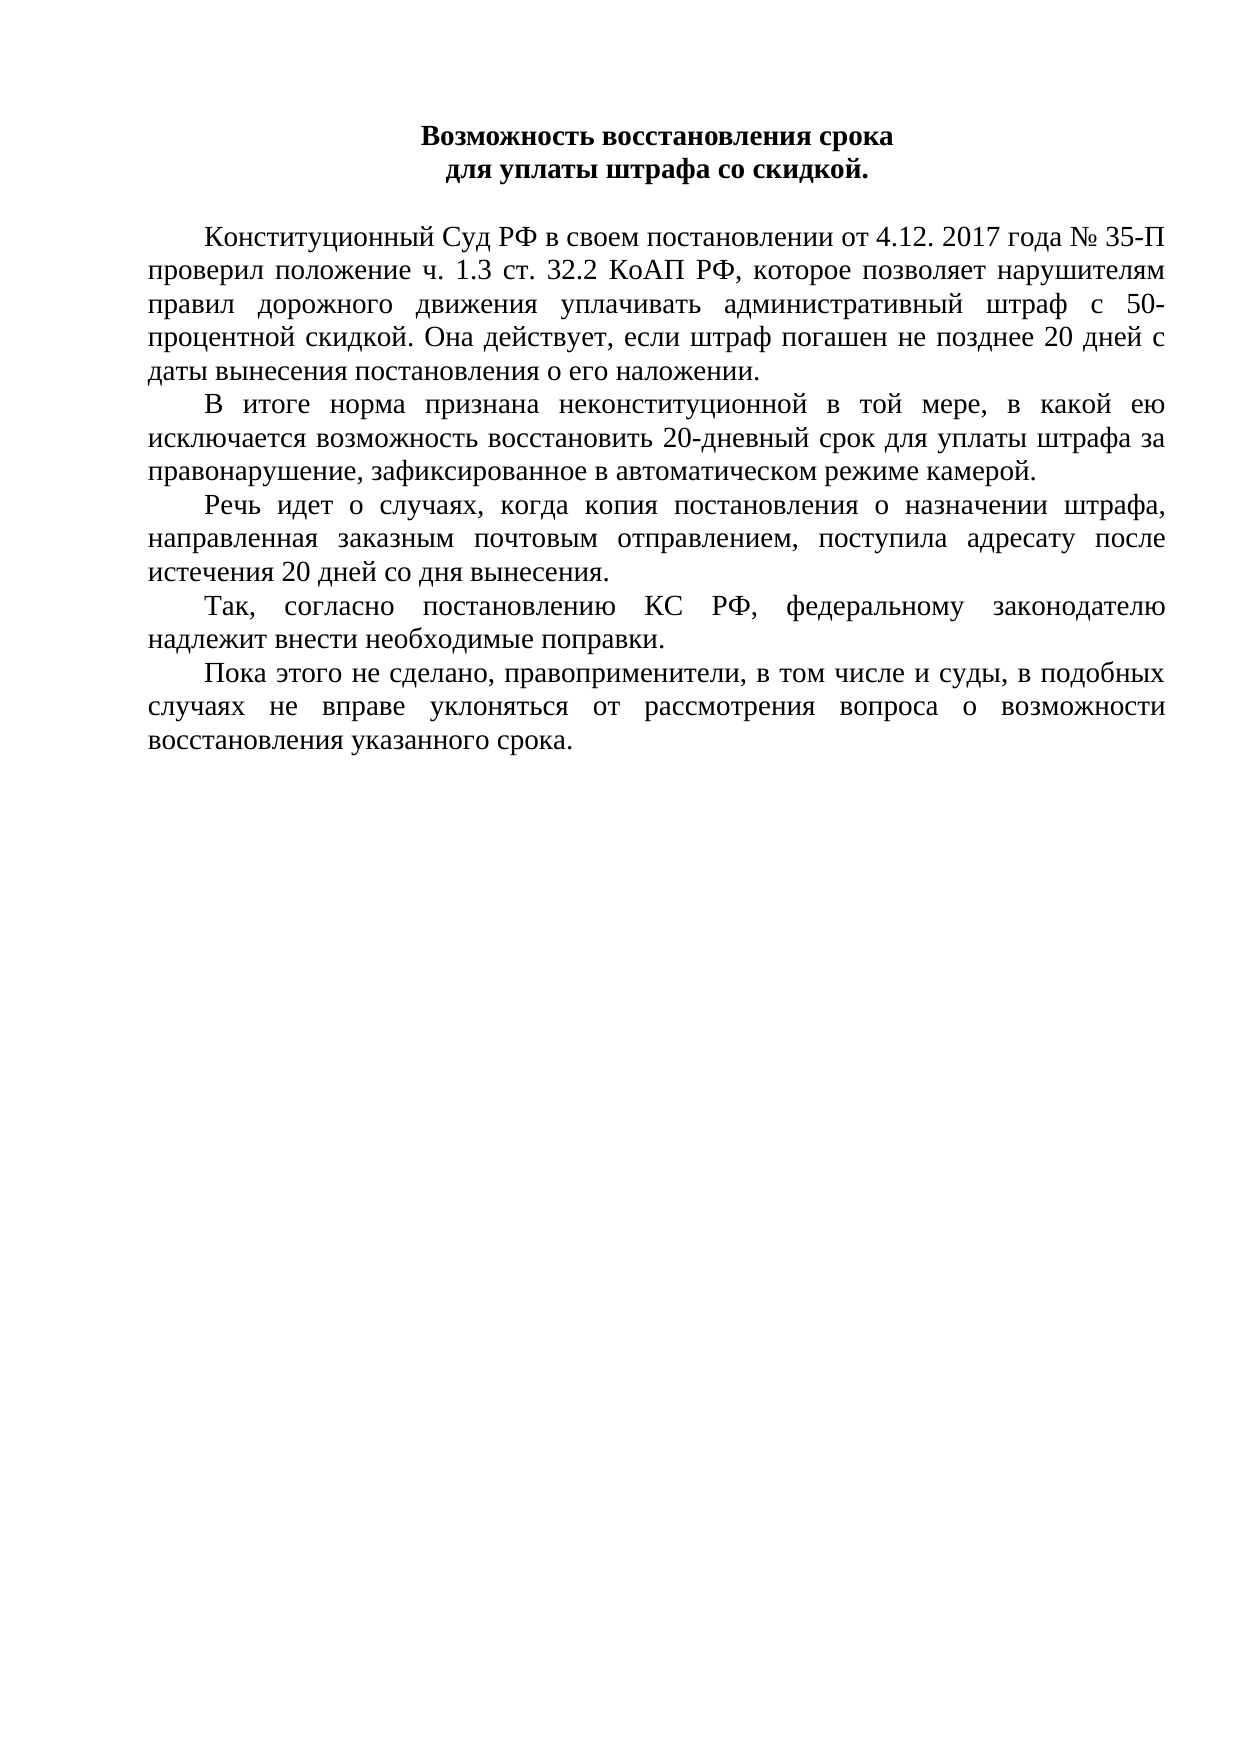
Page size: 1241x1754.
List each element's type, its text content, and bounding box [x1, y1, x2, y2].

subtitle Возможность восстановления срока [148, 118, 1167, 152]
text Пока этого не сделано, правоприменители, в том числе и суды, в подобных случаях не вправе уклоняться от рассмотрения вопроса о возможности восстановления указанного срока. [148, 655, 1167, 755]
text В итоге норма признана неконституционной в той мере, в какой ею исключается возможность восстановить 20-дневный срок для уплаты штрафа за правонарушение, зафиксированное в автоматическом режиме камерой. [148, 386, 1167, 487]
text Так, согласно постановлению КС РФ, федеральному законодателю надлежит внести необходимые поправки. [148, 588, 1167, 655]
text Конституционный Суд РФ в своем постановлении от 4.12. 2017 года № 35-П проверил положение ч. 1.3 ст. 32.2 КоАП РФ, которое позволяет нарушителям правил дорожного движения уплачивать административный штраф с 50-процентной скидкой. Она действует, если штраф погашен не позднее 20 дней с даты вынесения постановления о его наложении. [148, 219, 1167, 386]
text Речь идет о случаях, когда копия постановления о назначении штрафа, направленная заказным почтовым отправлением, поступила адресату после истечения 20 дней со дня вынесения. [148, 487, 1167, 588]
subtitle для уплаты штрафа со скидкой. [148, 152, 1167, 185]
